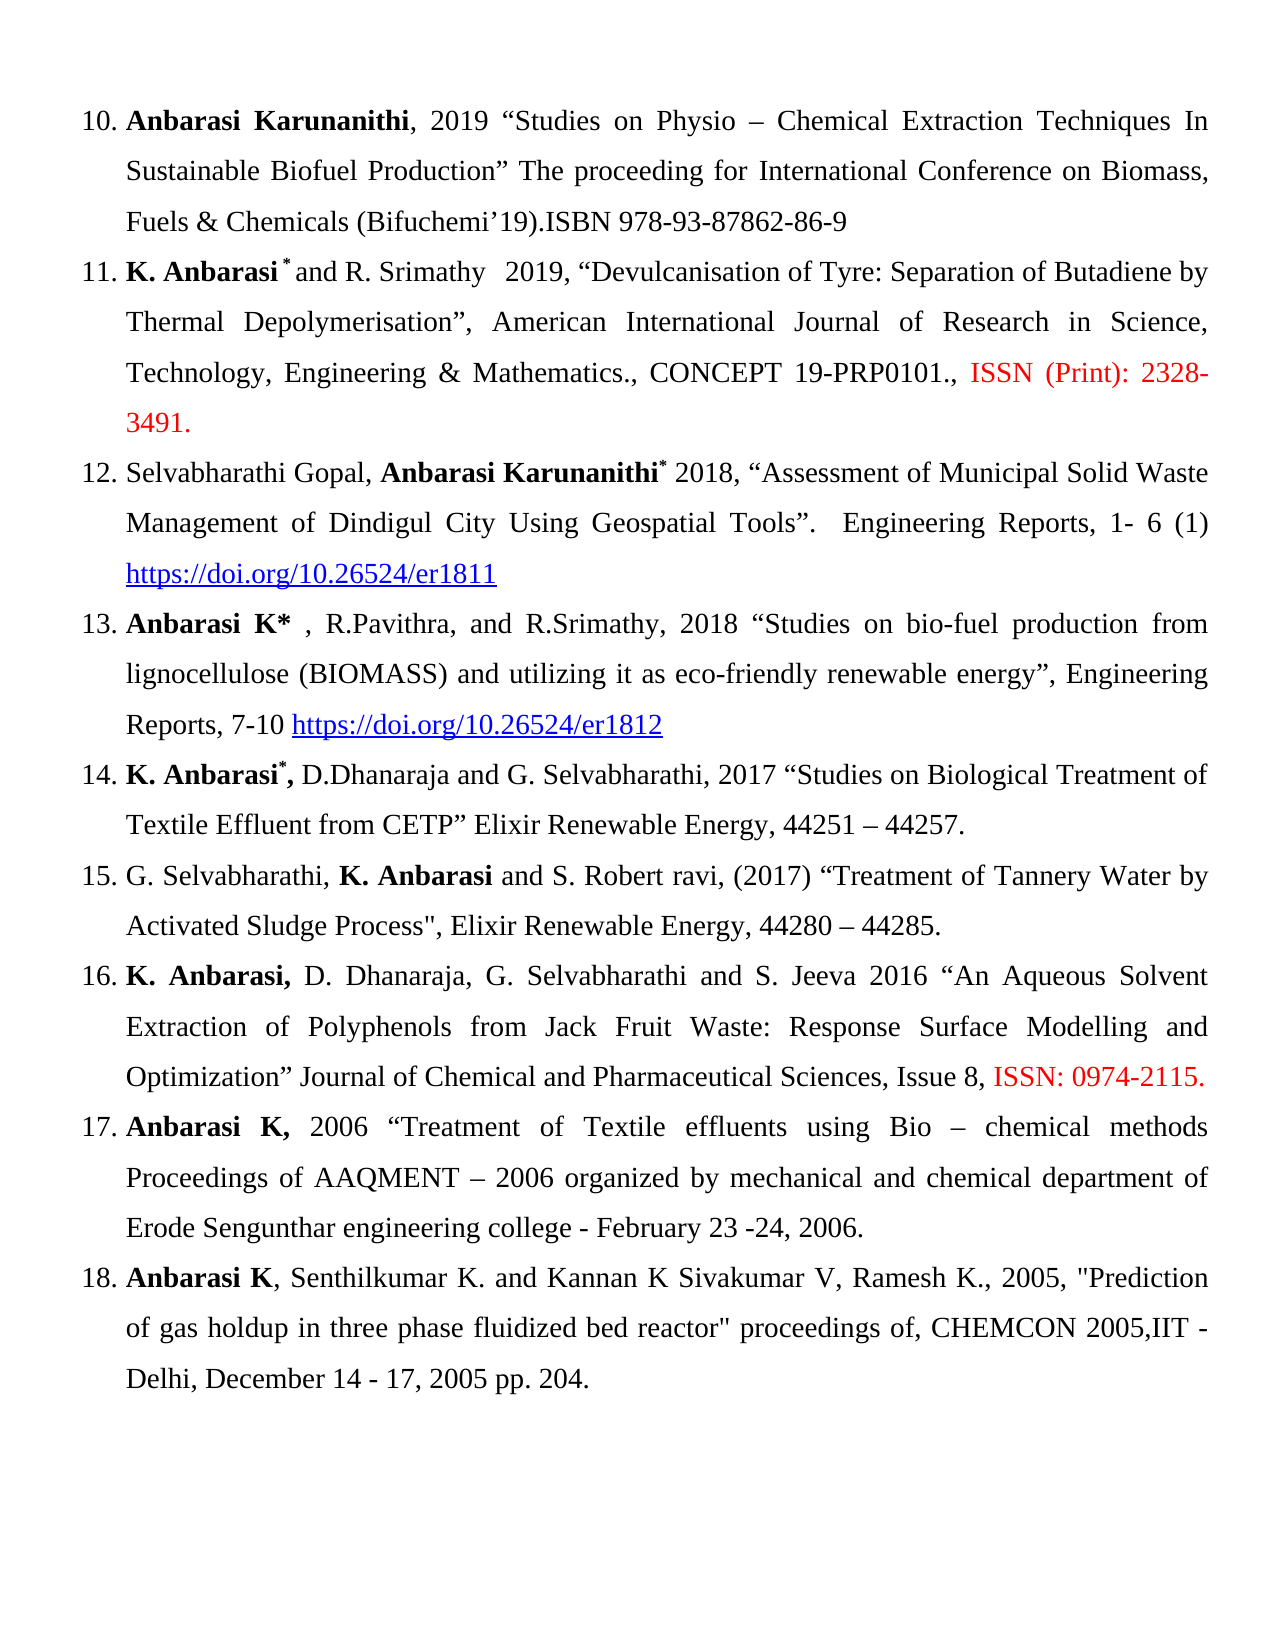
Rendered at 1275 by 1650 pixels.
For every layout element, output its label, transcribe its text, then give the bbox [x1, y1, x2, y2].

list Anbarasi K, 2006 “Treatment of Textile effluents using Bio – chemical methods Proceedings of AAQMENT – 2006 organized by mechanical and chemical department of Erode Sengunthar engineering college - February 23 -24, 2006. [81, 1109, 1209, 1243]
list Anbarasi Karunanithi, 2019 “Studies on Physio – Chemical Extraction Techniques In Sustainable Biofuel Production” The proceeding for International Conference on Biomass, Fuels & Chemicals (Bifuchemi’19).ISBN 978-93-87862-86-9 [81, 103, 1209, 237]
list Anbarasi K, Senthilkumar K. and Kannan K Sivakumar V, Ramesh K., 2005, "Prediction of gas holdup in three phase fluidized bed reactor" proceedings of, CHEMCON 2005,IIT - Delhi, December 14 - 17, 2005 pp. 204. [81, 1260, 1209, 1394]
list K. Anbarasi, D. Dhanaraja, G. Selvabharathi and S. Jeeva 2016 “An Aqueous Solvent Extraction of Polyphenols from Jack Fruit Waste: Response Surface Modelling and Optimization” Journal of Chemical and Pharmaceutical Sciences, Issue 8, ISSN: 0974-2115. [81, 958, 1209, 1093]
list Anbarasi K* , R.Pavithra, and R.Srimathy, 2018 “Studies on bio-fuel production from lignocellulose (BIOMASS) and utilizing it as eco-friendly renewable energy”, Engineering Reports, 7-10 https://doi.org/10.26524/er1812 [81, 606, 1209, 740]
list G. Selvabharathi, K. Anbarasi and S. Robert ravi, (2017) “Treatment of Tannery Water by Activated Sludge Process", Elixir Renewable Energy, 44280 – 44285. [81, 858, 1209, 942]
list Selvabharathi Gopal, Anbarasi Karunanithi* 2018, “Assessment of Municipal Solid Waste Management of Dindigul City Using Geospatial Tools”. Engineering Reports, 1- 6 (1) https://doi.org/10.26524/er1811 [81, 455, 1209, 589]
list K. Anbarasi*, D.Dhanaraja and G. Selvabharathi, 2017 “Studies on Biological Treatment of Textile Effluent from CETP” Elixir Renewable Energy, 44251 – 44257. [81, 757, 1209, 841]
list K. Anbarasi * and R. Srimathy 2019, “Devulcanisation of Tyre: Separation of Butadiene by Thermal Depolymerisation”, American International Journal of Research in Science, Technology, Engineering & Mathematics., CONCEPT 19-PRP0101., ISSN (Print): 2328-3491. [81, 254, 1209, 438]
